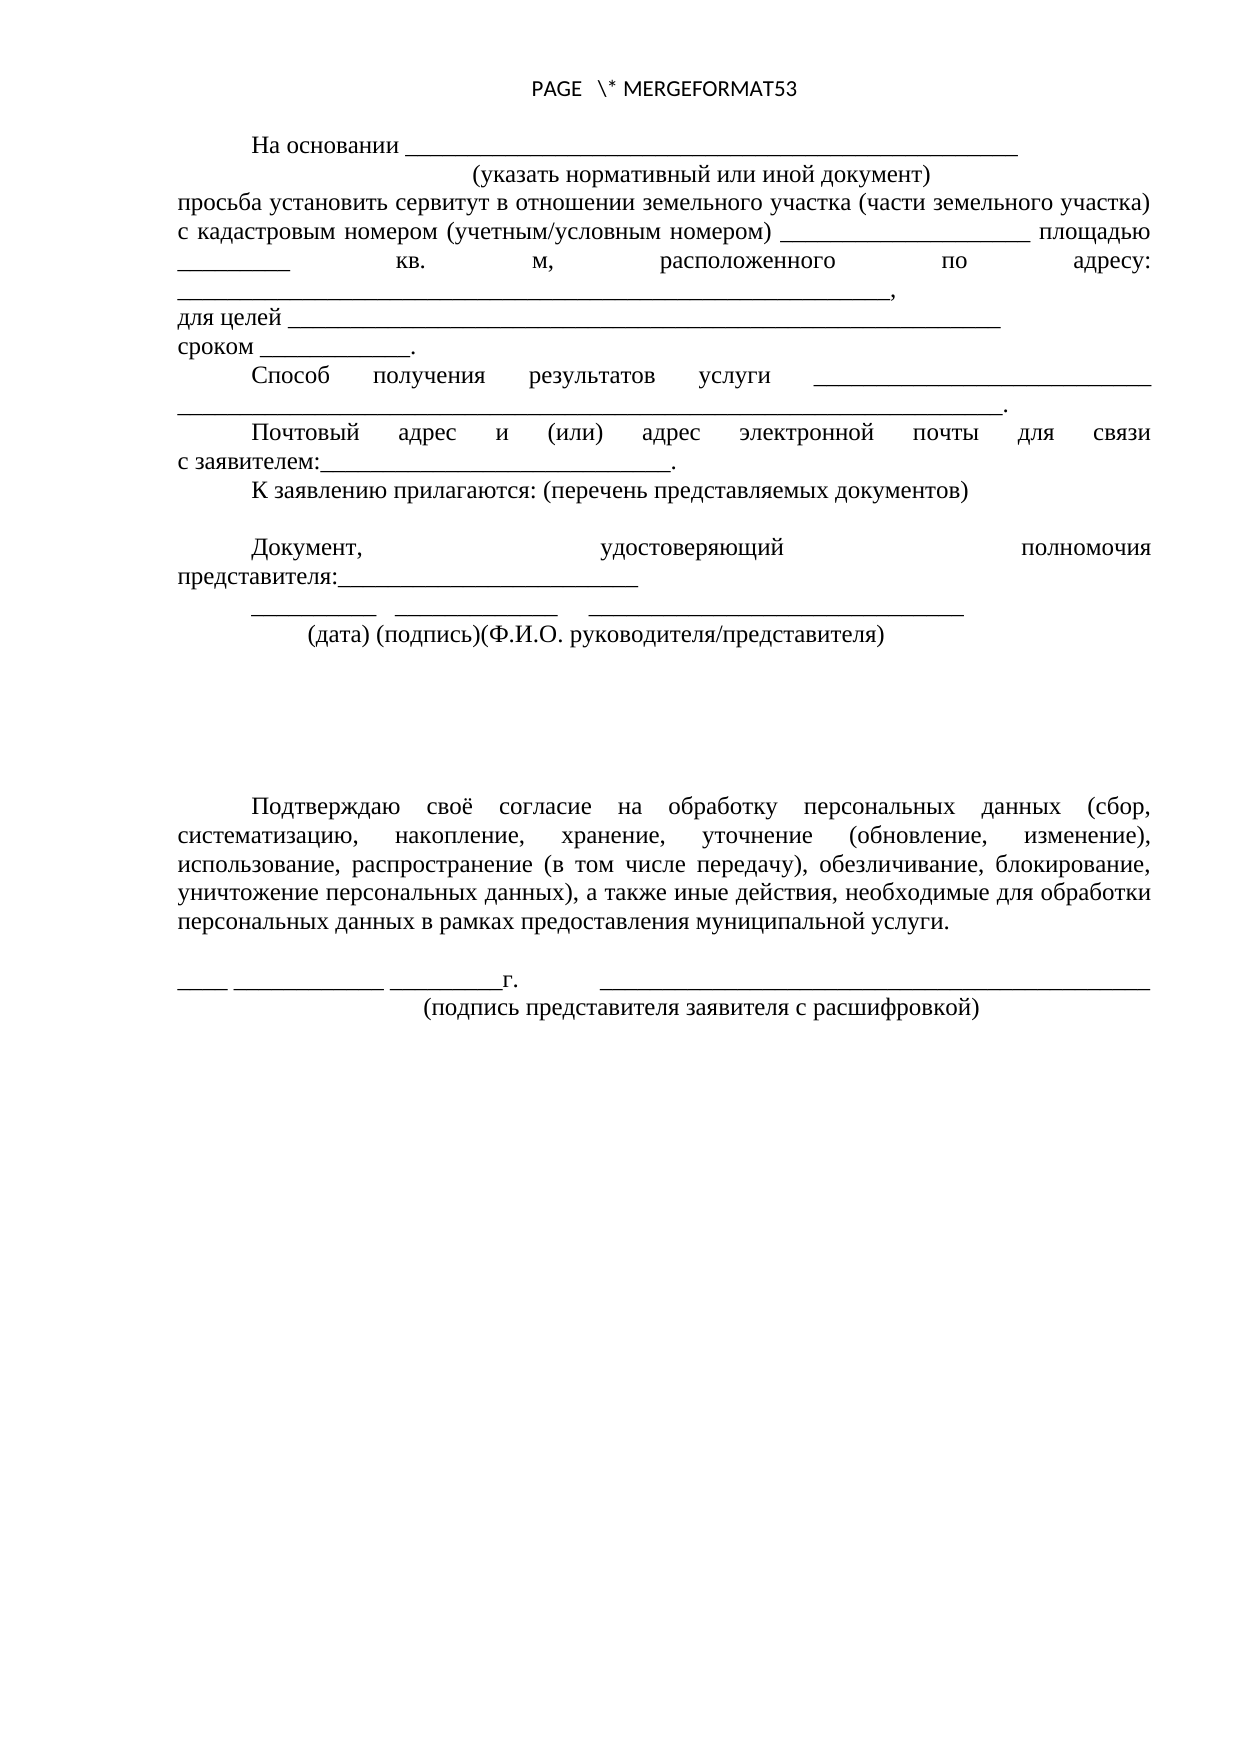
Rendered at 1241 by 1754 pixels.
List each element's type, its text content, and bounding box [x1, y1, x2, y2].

text Документ, удостоверяющий полномочия представителя:________________________ [177, 532, 1152, 590]
text Способ получения результатов услуги ___________________________ __________________________________________________________________. [177, 360, 1152, 417]
text (подпись представителя заявителя с расшифровкой) [177, 992, 1152, 1021]
text (указать нормативный или иной документ) [177, 159, 1152, 187]
text Почтовый адрес и (или) адрес электронной почты для связи с заявителем:____________________________. [177, 417, 1152, 475]
text На основании _________________________________________________ [177, 130, 1152, 159]
text К заявлению прилагаются: (перечень представляемых документов) [177, 475, 1152, 504]
text для целей _________________________________________________________ [177, 302, 1152, 331]
text Подтверждаю своё согласие на обработку персональных данных (сбор, систематизацию, накопление, хранение, уточнение (обновление, изменение), использование, распространение (в том числе передачу), обезличивание, блокирование, уничтожение персональных данных), а также иные действия, необходимые для обработки персональных данных в рамках предоставления муниципальной услуги. [177, 791, 1152, 935]
text просьба установить сервитут в отношении земельного участка (части земельного участка) с кадастровым номером (учетным/условным номером) ____________________ площадью _________ кв. м, расположенного по адресу: _________________________________________________________, [177, 187, 1152, 302]
text сроком ____________. [177, 331, 1152, 360]
text __________ _____________ ______________________________ [177, 590, 1152, 619]
text (дата) (подпись)(Ф.И.О. руководителя/представителя) [177, 619, 1152, 647]
text ____ ____________ _________г. ____________________________________________ [177, 964, 1152, 992]
